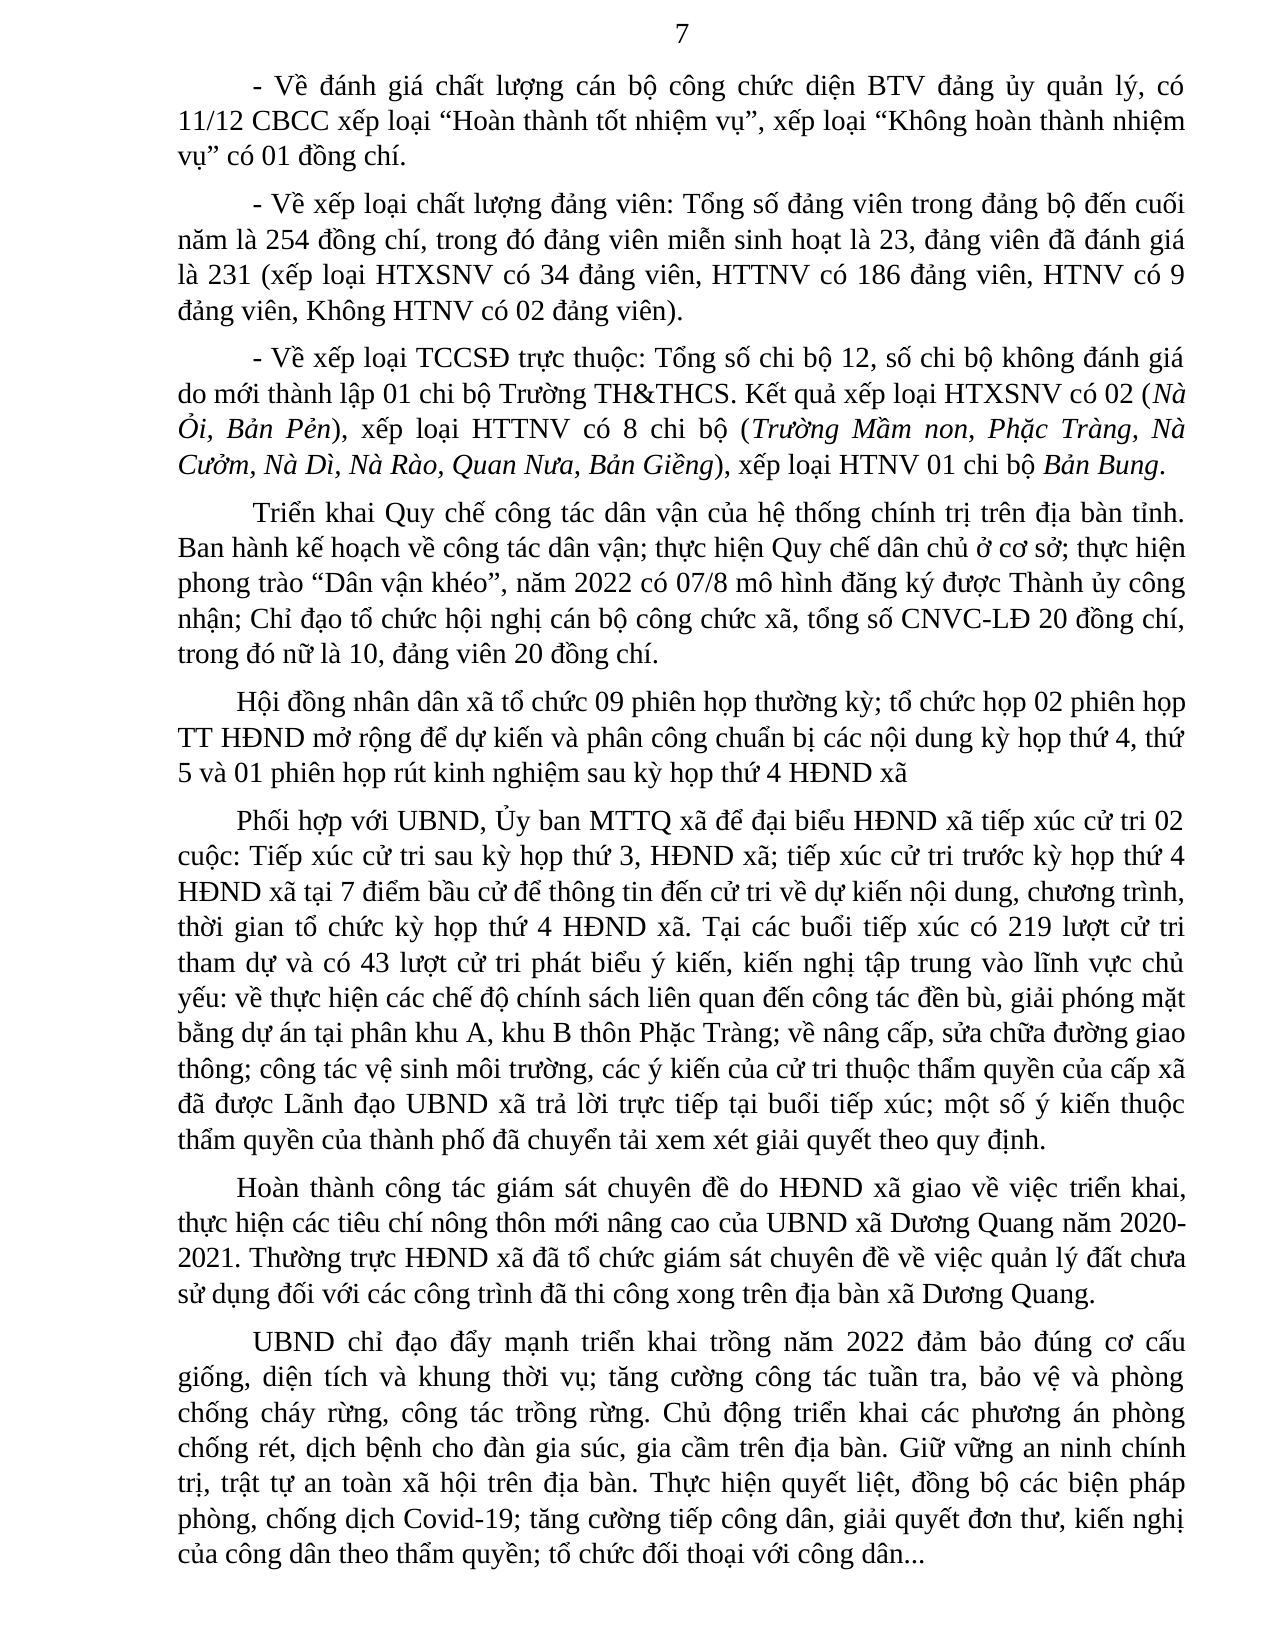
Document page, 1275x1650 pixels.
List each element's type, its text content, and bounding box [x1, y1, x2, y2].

text - Về đánh giá chất lượng cán bộ công chức diện BTV đảng ủy quản lý, có 11/12 CBCC xếp loại “Hoàn thành tốt nhiệm vụ”, xếp loại “Không hoàn thành nhiệm vụ” có 01 đồng chí. [177, 67, 1186, 103]
text UBND chỉ đạo đẩy mạnh triển khai trồng năm 2022 đảm bảo đúng cơ cấu giống, diện tích và khung thời vụ; tăng cường công tác tuần tra, bảo vệ và phòng chống cháy rừng, công tác trồng rừng. Chủ động triển khai các phương án phòng chống rét, dịch bệnh cho đàn gia súc, gia cầm trên địa bàn. Giữ vững an ninh chính trị, trật tự an toàn xã hội trên địa bàn. Thực hiện quyết liệt, đồng bộ các biện pháp phòng, chống dịch Covid-19; tăng cường tiếp công dân, giải quyết đơn thư, kiến nghị của công dân theo thẩm quyền; tổ chức đối thoại với công dân... [177, 1323, 1186, 1571]
text Hoàn thành công tác giám sát chuyên đề do HĐND xã giao về việc triển khai, thực hiện các tiêu chí nông thôn mới nâng cao của UBND xã Dương Quang năm 2020-2021. Thường trực HĐND xã đã tổ chức giám sát chuyên đề về việc quản lý đất chưa sử dụng đối với các công trình đã thi công xong trên địa bàn xã Dương Quang. [177, 1169, 1186, 1310]
text Phối hợp với UBND, Ủy ban MTTQ xã để đại biểu HĐND xã tiếp xúc cử tri 02 cuộc: Tiếp xúc cử tri sau kỳ họp thứ 3, HĐND xã; tiếp xúc cử tri trước kỳ họp thứ 4 HĐND xã tại 7 điểm bầu cử để thông tin đến cử tri về dự kiến nội dung, chương trình, thời gian tổ chức kỳ họp thứ 4 HĐND xã. Tại các buổi tiếp xúc có 219 lượt cử tri tham dự và có 43 lượt cử tri phát biểu ý kiến, kiến nghị tập trung vào lĩnh vực chủ yếu: về thực hiện các chế độ chính sách liên quan đến công tác đền bù, giải phóng mặt bằng dự án tại phân khu A, khu B thôn Phặc Tràng; về nâng cấp, sửa chữa đường giao thông; công tác vệ sinh môi trường, các ý kiến của cử tri thuộc thẩm quyền của cấp xã đã được Lãnh đạo UBND xã trả lời trực tiếp tại buổi tiếp xúc; một số ý kiến thuộc thẩm quyền của thành phố đã chuyển tải xem xét giải quyết theo quy định. [177, 802, 1186, 1156]
text - Về xếp loại TCCSĐ trực thuộc: Tổng số chi bộ 12, số chi bộ không đánh giá do mới thành lập 01 chi bộ Trường TH&THCS. Kết quả xếp loại HTXSNV có 02 (Nà Ỏi, Bản Pẻn), xếp loại HTTNV có 8 chi bộ (Trường Mầm non, Phặc Tràng, Nà Cưởm, Nà Dì, Nà Rào, Quan Nưa, Bản Giềng), xếp loại HTNV 01 chi bộ Bản Bung. [177, 339, 1186, 376]
text - Về xếp loại chất lượng đảng viên: Tổng số đảng viên trong đảng bộ đến cuối năm là 254 đồng chí, trong đó đảng viên miễn sinh hoạt là 23, đảng viên đã đánh giá là 231 (xếp loại HTXSNV có 34 đảng viên, HTTNV có 186 đảng viên, HTNV có 9 đảng viên, Không HTNV có 02 đảng viên). [177, 291, 1186, 327]
text - Về đánh giá chất lượng cán bộ công chức diện BTV đảng ủy quản lý, có 11/12 CBCC xếp loại “Hoàn thành tốt nhiệm vụ”, xếp loại “Không hoàn thành nhiệm vụ” có 01 đồng chí. [177, 137, 1186, 173]
text Triển khai Quy chế công tác dân vận của hệ thống chính trị trên địa bàn tỉnh. Ban hành kế hoạch về công tác dân vận; thực hiện Quy chế dân chủ ở cơ sở; thực hiện phong trào “Dân vận khéo”, năm 2022 có 07/8 mô hình đăng ký được Thành ủy công nhận; Chỉ đạo tổ chức hội nghị cán bộ công chức xã, tổng số CNVC-LĐ 20 đồng chí, trong đó nữ là 10, đảng viên 20 đồng chí. [177, 599, 1186, 671]
text Triển khai Quy chế công tác dân vận của hệ thống chính trị trên địa bàn tỉnh. Ban hành kế hoạch về công tác dân vận; thực hiện Quy chế dân chủ ở cơ sở; thực hiện phong trào “Dân vận khéo”, năm 2022 có 07/8 mô hình đăng ký được Thành ủy công nhận; Chỉ đạo tổ chức hội nghị cán bộ công chức xã, tổng số CNVC-LĐ 20 đồng chí, trong đó nữ là 10, đảng viên 20 đồng chí. [177, 494, 1186, 530]
text - Về xếp loại TCCSĐ trực thuộc: Tổng số chi bộ 12, số chi bộ không đánh giá do mới thành lập 01 chi bộ Trường TH&THCS. Kết quả xếp loại HTXSNV có 02 (Nà Ỏi, Bản Pẻn), xếp loại HTTNV có 8 chi bộ (Trường Mầm non, Phặc Tràng, Nà Cưởm, Nà Dì, Nà Rào, Quan Nưa, Bản Giềng), xếp loại HTNV 01 chi bộ Bản Bung. [177, 445, 1186, 481]
text - Về xếp loại chất lượng đảng viên: Tổng số đảng viên trong đảng bộ đến cuối năm là 254 đồng chí, trong đó đảng viên miễn sinh hoạt là 23, đảng viên đã đánh giá là 231 (xếp loại HTXSNV có 34 đảng viên, HTTNV có 186 đảng viên, HTNV có 9 đảng viên, Không HTNV có 02 đảng viên). [177, 185, 1186, 222]
text Hội đồng nhân dân xã tổ chức 09 phiên họp thường kỳ; tổ chức họp 02 phiên họp TT HĐND mở rộng để dự kiến và phân công chuẩn bị các nội dung kỳ họp thứ 4, thứ 5 và 01 phiên họp rút kinh nghiệm sau kỳ họp thứ 4 HĐND xã [177, 683, 1186, 789]
